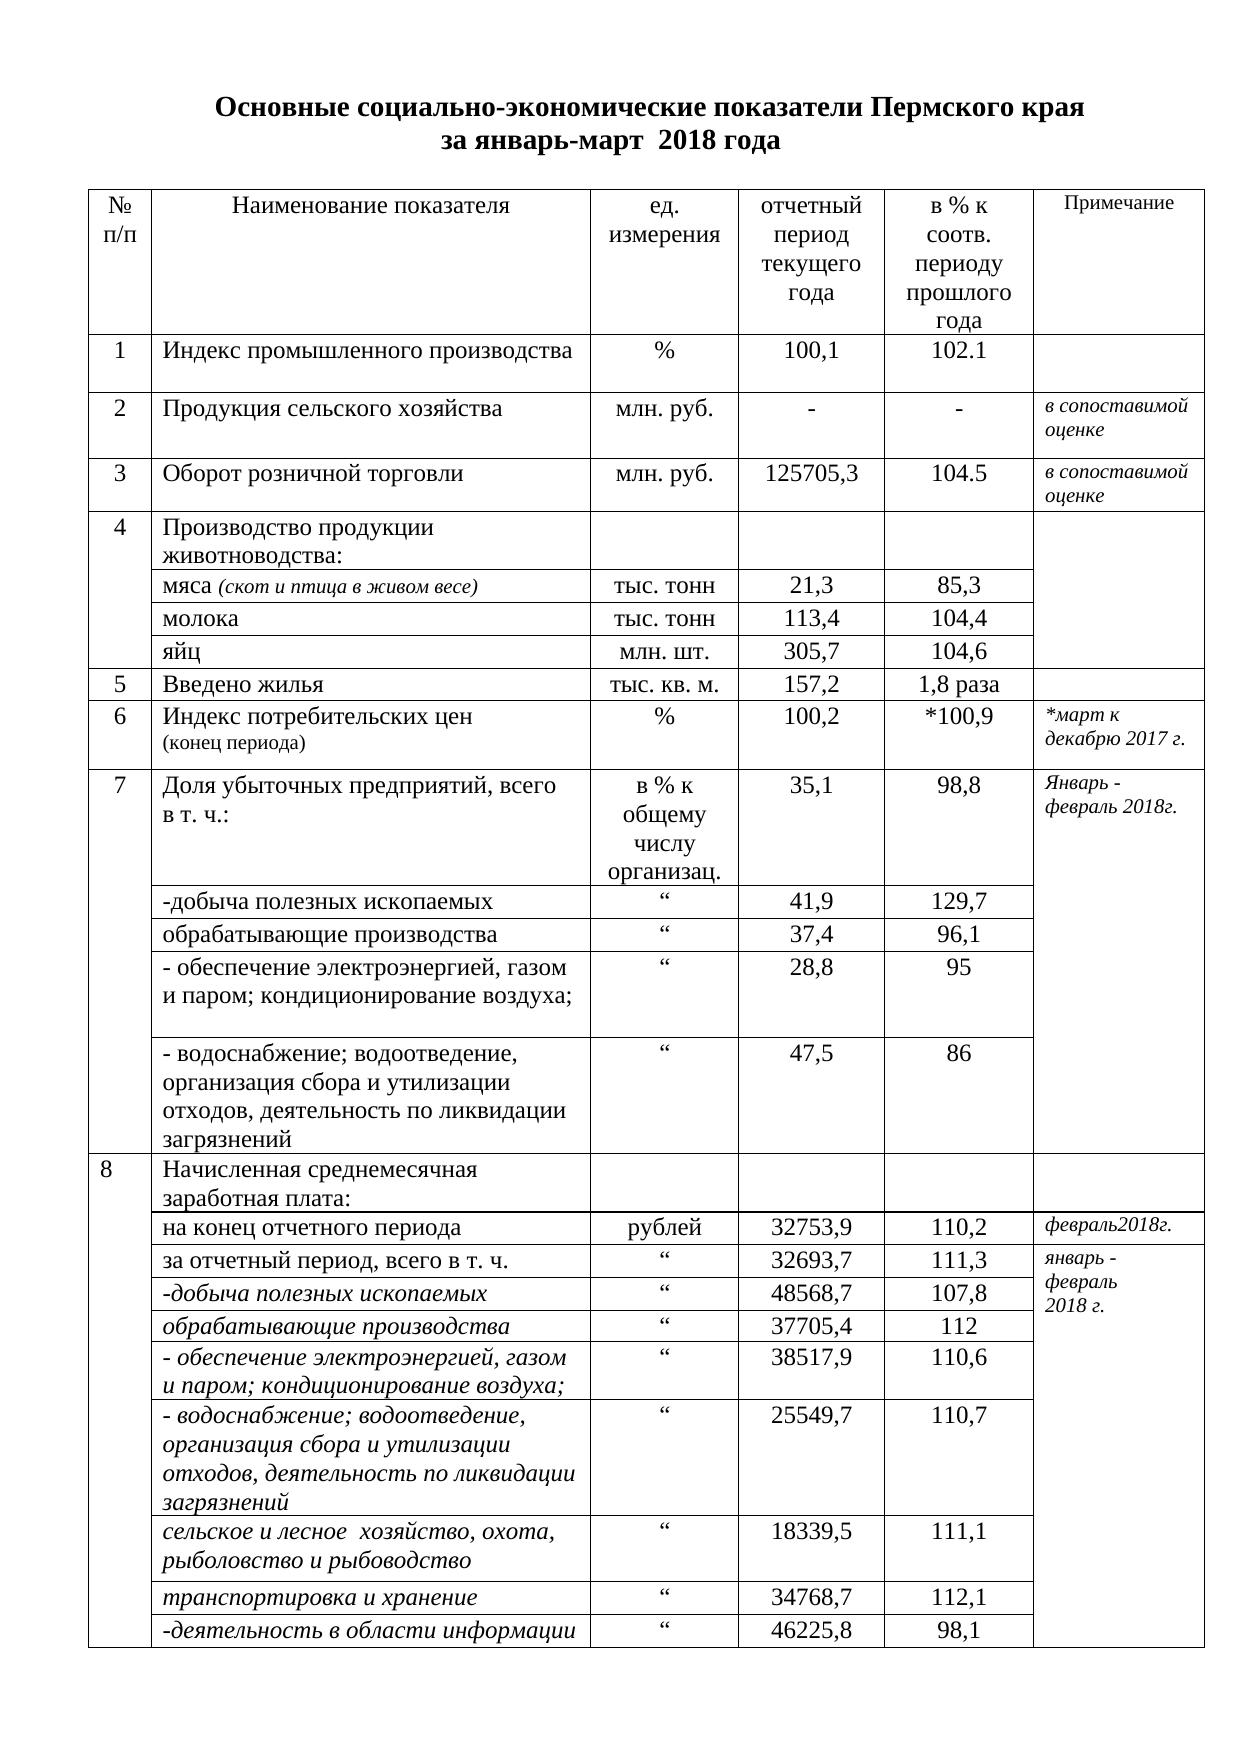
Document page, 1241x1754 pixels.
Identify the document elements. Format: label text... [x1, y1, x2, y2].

table_cell 1,8 раза [885, 669, 1033, 700]
table_cell 48568,7 [739, 1278, 884, 1310]
table_cell % [591, 335, 738, 392]
table_cell -добыча полезных ископаемых [152, 886, 590, 918]
table_cell % [591, 701, 738, 769]
table_cell на конец отчетного периода [152, 1213, 590, 1244]
table_cell “ [591, 952, 738, 1037]
table_cell 104,6 [885, 636, 1033, 668]
table_cell - обеспечение электроэнергией, газом и паром; кондиционирование воздуха; [152, 952, 590, 1037]
table_cell 110,2 [885, 1213, 1033, 1244]
table_cell обрабатывающие производства [152, 1311, 590, 1341]
table_cell “ [591, 919, 738, 951]
table_cell яйц [152, 636, 590, 668]
table_cell 86 [885, 1038, 1033, 1153]
table_cell [1034, 512, 1204, 668]
table_cell в сопоставимой оценке [1034, 393, 1204, 457]
table_cell 96,1 [885, 919, 1033, 951]
table_header ед. измерения [591, 190, 738, 334]
table_cell 34768,7 [739, 1582, 884, 1614]
table_cell тыс. тонн [591, 603, 738, 635]
table_cell январь - февраль 2018 г. [1034, 1245, 1204, 1647]
table_cell 18339,5 [739, 1516, 884, 1581]
table_cell “ [591, 1582, 738, 1614]
table_header в % к соотв. периоду прошлого года [885, 190, 1033, 334]
table_cell [1034, 669, 1204, 700]
table_cell 112,1 [885, 1582, 1033, 1614]
text Основные социально-экономические показатели Пермского края [118, 89, 1181, 122]
table_cell февраль2018г. [1034, 1213, 1204, 1244]
table_cell рублей [591, 1213, 738, 1244]
table_cell Доля убыточных предприятий, всего в т. ч.: [152, 770, 590, 885]
table_cell 85,3 [885, 570, 1033, 602]
table_cell 98,1 [885, 1615, 1033, 1647]
table_cell в % к общему числу организац. [591, 770, 738, 885]
table_cell 107,8 [885, 1278, 1033, 1310]
table_cell 129,7 [885, 886, 1033, 918]
table_cell “ [591, 886, 738, 918]
table_cell обрабатывающие производства [152, 919, 590, 951]
table_cell Начисленная среднемесячная заработная плата: [152, 1154, 590, 1211]
text за январь-март 2018 года [41, 122, 1181, 156]
table_cell млн. руб. [591, 393, 738, 457]
table_cell [885, 1154, 1033, 1211]
table_cell 2 [89, 393, 151, 457]
table_cell Индекс потребительских цен (конец периода) [152, 701, 590, 769]
table_cell [739, 1154, 884, 1211]
table_cell 104,4 [885, 603, 1033, 635]
table_cell 35,1 [739, 770, 884, 885]
table_header Наименование показателя [152, 190, 590, 334]
table_cell 7 [89, 770, 151, 1153]
table_cell 25549,7 [739, 1400, 884, 1515]
table_cell - [885, 393, 1033, 457]
table_cell 8 [89, 1154, 151, 1647]
table_cell 102.1 [885, 335, 1033, 392]
table_cell мяса (скот и птица в живом весе) [152, 570, 590, 602]
table_cell 125705,3 [739, 459, 884, 511]
table_cell 32753,9 [739, 1213, 884, 1244]
table_cell 21,3 [739, 570, 884, 602]
table_cell молока [152, 603, 590, 635]
table_cell Производство продукции животноводства: [152, 512, 590, 569]
table_cell 3 [89, 459, 151, 511]
table_cell 112 [885, 1311, 1033, 1341]
table_cell - [739, 393, 884, 457]
table_cell “ [591, 1245, 738, 1277]
table_cell 47,5 [739, 1038, 884, 1153]
table_header Примечание [1034, 190, 1204, 334]
table_cell тыс. кв. м. [591, 669, 738, 700]
table_cell “ [591, 1038, 738, 1153]
table_cell 100,2 [739, 701, 884, 769]
table_cell 4 [89, 512, 151, 668]
table_cell [591, 512, 738, 569]
table_cell сельское и лесное хозяйство, охота, рыболовство и рыбоводство [152, 1516, 590, 1581]
table_cell “ [591, 1342, 738, 1399]
table_cell “ [591, 1278, 738, 1310]
table_cell “ [591, 1400, 738, 1515]
table_cell Оборот розничной торговли [152, 459, 590, 511]
table_cell 6 [89, 701, 151, 769]
table_cell транспортировка и хранение [152, 1582, 590, 1614]
table_cell 104.5 [885, 459, 1033, 511]
table_cell млн. шт. [591, 636, 738, 668]
table_header отчетный период текущего года [739, 190, 884, 334]
table_cell 110,6 [885, 1342, 1033, 1399]
table_cell [739, 512, 884, 569]
table_cell Индекс промышленного производства [152, 335, 590, 392]
table_cell 38517,9 [739, 1342, 884, 1399]
table_cell 111,3 [885, 1245, 1033, 1277]
table_cell 305,7 [739, 636, 884, 668]
table_cell 37705,4 [739, 1311, 884, 1341]
table_cell [1034, 1154, 1204, 1211]
table_cell 1 [89, 335, 151, 392]
table_cell - водоснабжение; водоотведение, организация сбора и утилизации отходов, деятельность по ликвидации загрязнений [152, 1400, 590, 1515]
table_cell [152, 1615, 590, 1647]
table_cell 37,4 [739, 919, 884, 951]
table_cell [591, 1154, 738, 1211]
table_cell 113,4 [739, 603, 884, 635]
table_cell 100,1 [739, 335, 884, 392]
table_cell за отчетный период, всего в т. ч. [152, 1245, 590, 1277]
table_cell [885, 512, 1033, 569]
table_cell - водоснабжение; водоотведение, организация сбора и утилизации отходов, деятельность по ликвидации загрязнений [152, 1038, 590, 1153]
table_cell [1034, 335, 1204, 392]
table_cell - обеспечение электроэнергией, газом и паром; кондиционирование воздуха; [152, 1342, 590, 1399]
table_cell 28,8 [739, 952, 884, 1037]
table_cell млн. руб. [591, 459, 738, 511]
table_cell *100,9 [885, 701, 1033, 769]
table_header № п/п [89, 190, 151, 334]
table_cell 110,7 [885, 1400, 1033, 1515]
table_cell Январь - февраль 2018г. [1034, 770, 1204, 1153]
table_cell 157,2 [739, 669, 884, 700]
table_cell 46225,8 [739, 1615, 884, 1647]
table_cell 5 [89, 669, 151, 700]
table_cell 95 [885, 952, 1033, 1037]
table_cell “ [591, 1615, 738, 1647]
table_cell в сопоставимой оценке [1034, 459, 1204, 511]
table_cell “ [591, 1311, 738, 1341]
table_cell 111,1 [885, 1516, 1033, 1581]
table_cell 41,9 [739, 886, 884, 918]
table_cell -добыча полезных ископаемых [152, 1278, 590, 1310]
table_cell Введено жилья [152, 669, 590, 700]
table_cell 98,8 [885, 770, 1033, 885]
table_cell “ [591, 1516, 738, 1581]
table_cell 32693,7 [739, 1245, 884, 1277]
table_cell тыс. тонн [591, 570, 738, 602]
table_cell *март к декабрю 2017 г. [1034, 701, 1204, 769]
table_cell Продукция сельского хозяйства [152, 393, 590, 457]
